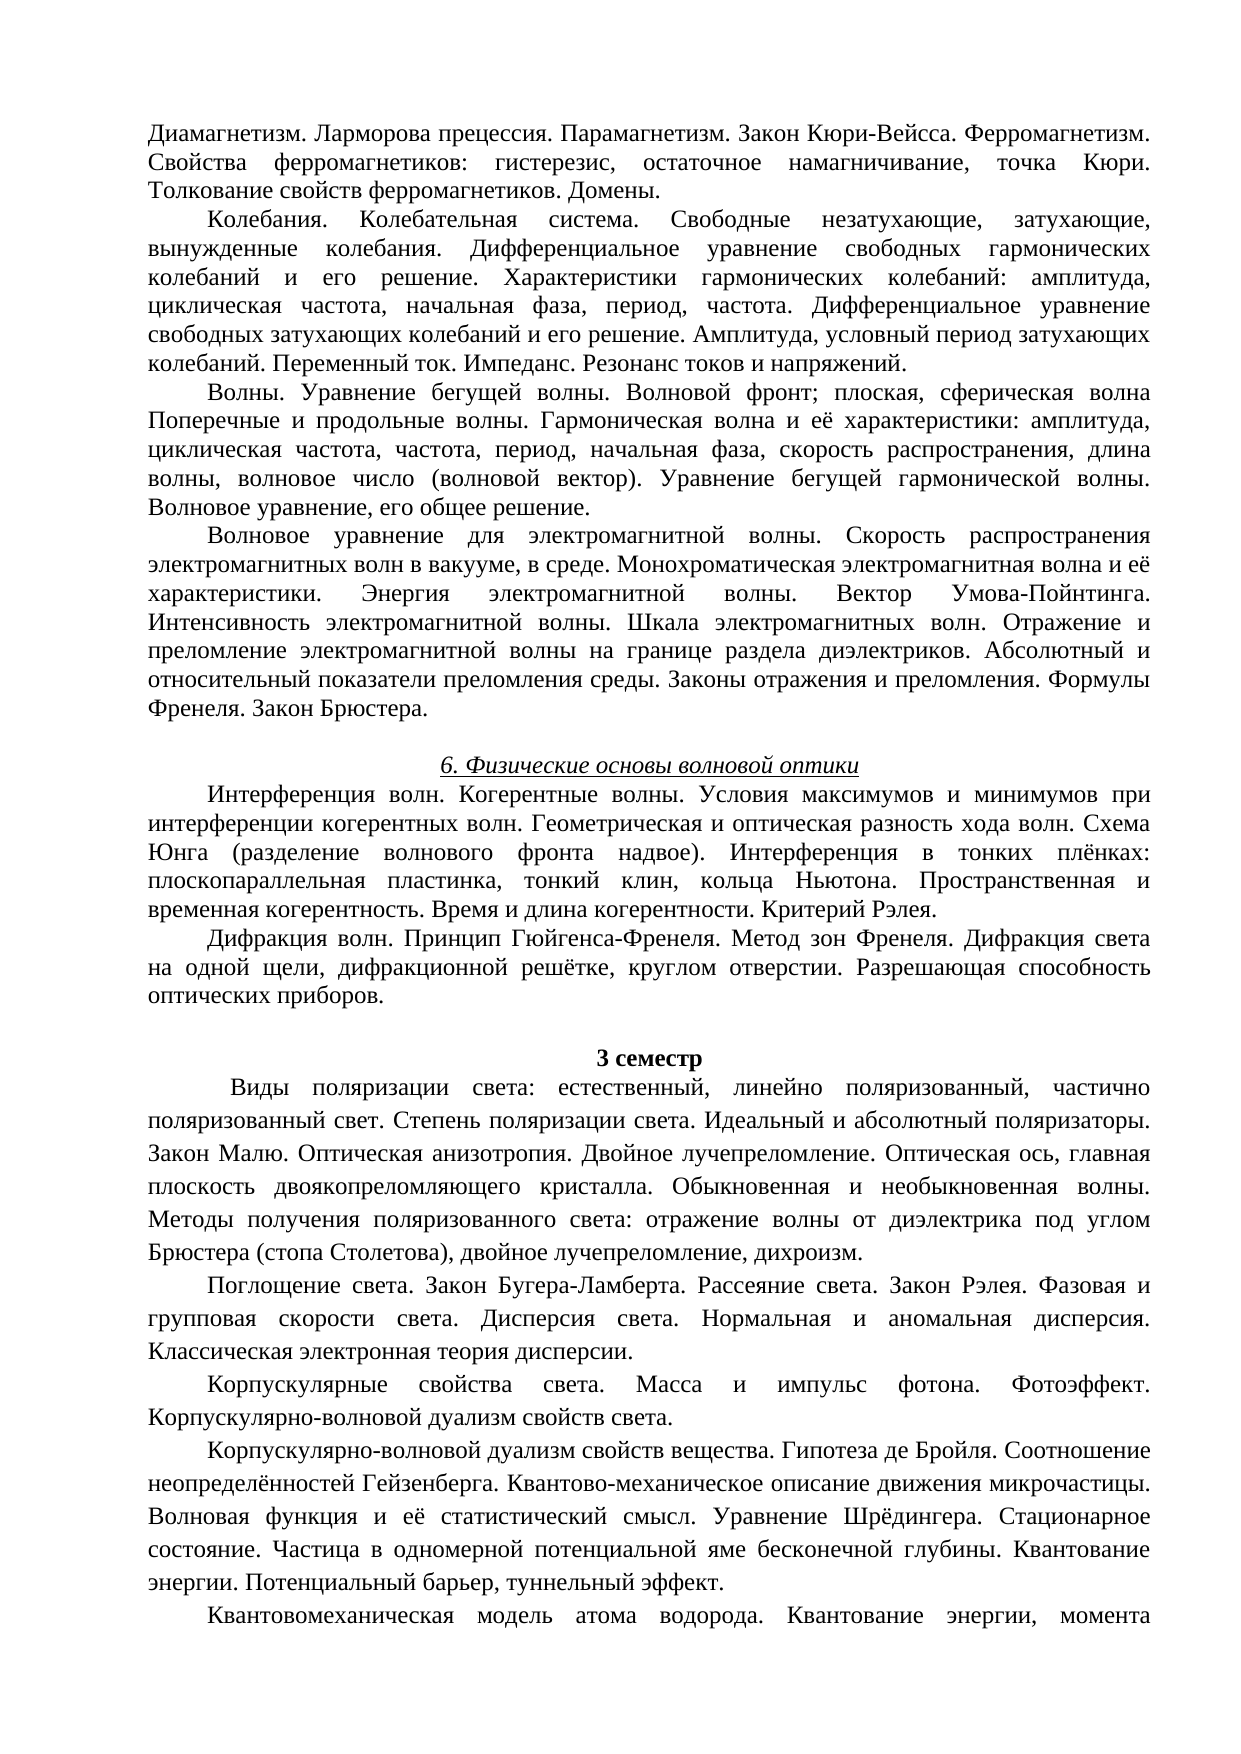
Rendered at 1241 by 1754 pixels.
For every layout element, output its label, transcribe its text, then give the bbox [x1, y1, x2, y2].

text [148, 118, 1152, 204]
text 6. Физические основы волновой оптики [148, 751, 1152, 779]
text 3 семестр [148, 1043, 1152, 1072]
text Корпускулярно-волновой дуализм свойств вещества. Гипотеза де Бройля. Соотношение неопределённостей Гейзенберга. Квантово-механическое описание движения микрочастицы. Волновая функция и её статистический смысл. Уравнение Шрёдингера. Стационарное состояние. Частица в одномерной потенциальной яме бесконечной глубины. Квантование энергии. Потенциальный барьер, туннельный эффект. [148, 1435, 1152, 1596]
text Интерференция волн. Когерентные волны. Условия максимумов и минимумов при интерференции когерентных волн. Геометрическая и оптическая разность хода волн. Схема Юнга (разделение волнового фронта надвое). Интерференция в тонких плёнках: плоскопараллельная пластинка, тонкий клин, кольца Ньютона. Пространственная и временная когерентность. Время и длина когерентности. Критерий Рэлея. [148, 779, 1152, 923]
text Волны. Уравнение бегущей волны. Волновой фронт; плоская, сферическая волна Поперечные и продольные волны. Гармоническая волна и её характеристики: амплитуда, циклическая частота, частота, период, начальная фаза, скорость распространения, длина волны, волновое число (волновой вектор). Уравнение бегущей гармонической волны. Волновое уравнение, его общее решение. [148, 377, 1152, 521]
text Дифракция волн. Принцип Гюйгенса-Френеля. Метод зон Френеля. Дифракция света на одной щели, дифракционной решётке, круглом отверстии. Разрешающая способность оптических приборов. [148, 923, 1152, 1009]
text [148, 1600, 1152, 1629]
text Поглощение света. Закон Бугера-Ламберта. Рассеяние света. Закон Рэлея. Фазовая и групповая скорости света. Дисперсия света. Нормальная и аномальная дисперсия. Классическая электронная теория дисперсии. [148, 1270, 1152, 1364]
text Виды поляризации света: естественный, линейно поляризованный, частично поляризованный свет. Степень поляризации света. Идеальный и абсолютный поляризаторы. Закон Малю. Оптическая анизотропия. Двойное лучепреломление. Оптическая ось, главная плоскость двоякопреломляющего кристалла. Обыкновенная и необыкновенная волны. Методы получения поляризованного света: отражение волны от диэлектрика под углом Брюстера (стопа Столетова), двойное лучепреломление, дихроизм. [148, 1072, 1152, 1266]
text Волновое уравнение для электромагнитной волны. Скорость распространения электромагнитных волн в вакууме, в среде. Монохроматическая электромагнитная волна и её характеристики. Энергия электромагнитной волны. Вектор Умова-Пойнтинга. Интенсивность электромагнитной волны. Шкала электромагнитных волн. Отражение и преломление электромагнитной волны на границе раздела диэлектриков. Абсолютный и относительный показатели преломления среды. Законы отражения и преломления. Формулы Френеля. Закон Брюстера. [148, 521, 1152, 722]
text Корпускулярные свойства света. Масса и импульс фотона. Фотоэффект. Корпускулярно-волновой дуализм свойств света. [148, 1369, 1152, 1431]
text Колебания. Колебательная система. Свободные незатухающие, затухающие, вынужденные колебания. Дифференциальное уравнение свободных гармонических колебаний и его решение. Характеристики гармонических колебаний: амплитуда, циклическая частота, начальная фаза, период, частота. Дифференциальное уравнение свободных затухающих колебаний и его решение. Амплитуда, условный период затухающих колебаний. Переменный ток. Импеданс. Резонанс токов и напряжений. [148, 204, 1152, 377]
